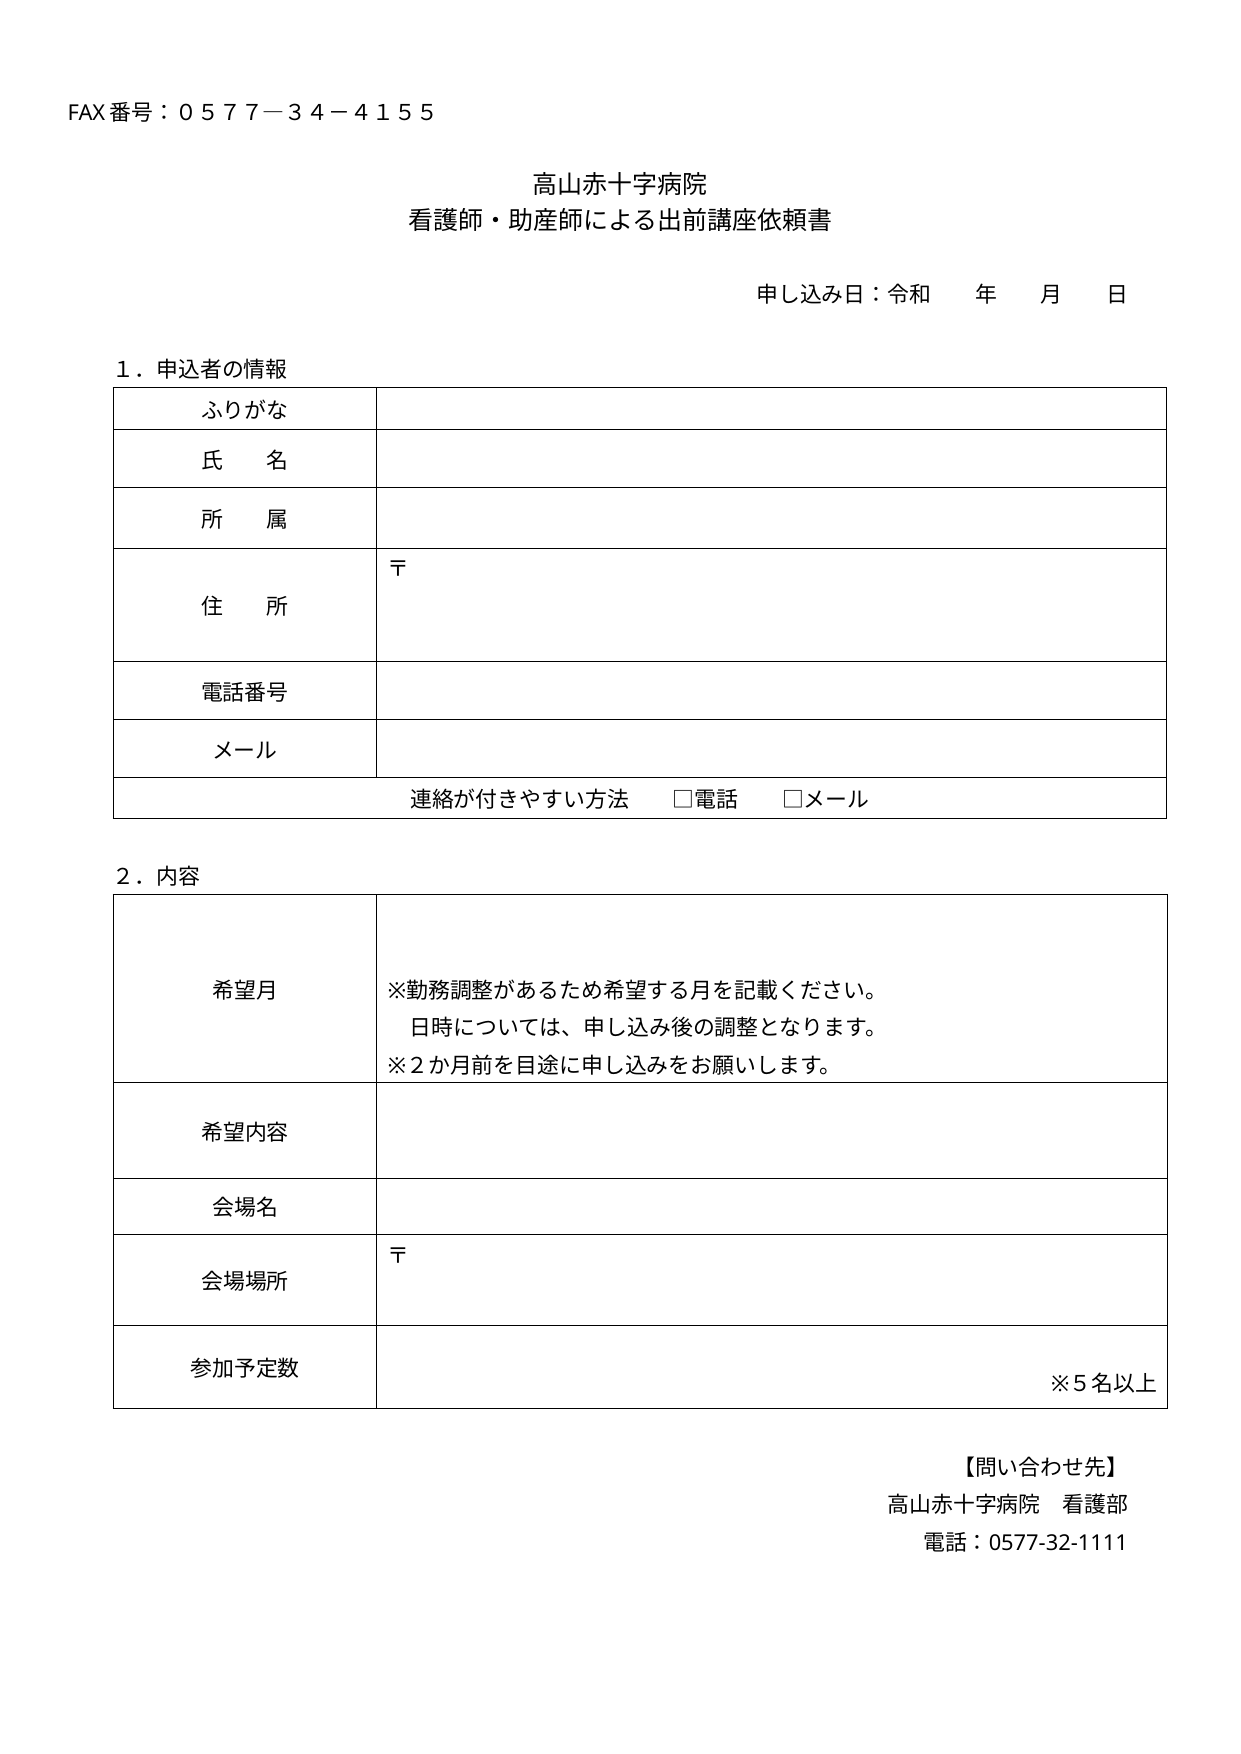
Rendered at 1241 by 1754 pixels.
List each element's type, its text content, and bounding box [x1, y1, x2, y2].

text 高山赤十字病院 [112, 164, 1128, 201]
text 高山赤十字病院 看護部 [112, 1484, 1128, 1522]
table_cell 住 所 [114, 549, 376, 661]
table_cell [377, 720, 1166, 777]
table_header [377, 388, 1166, 429]
table_cell 〒 [377, 1235, 1167, 1325]
table_cell 氏 名 [114, 430, 376, 487]
table_cell 参加予定数 [114, 1326, 376, 1408]
text ２．内容 [112, 856, 1128, 894]
table_cell [377, 1083, 1167, 1178]
table_cell [377, 488, 1166, 547]
table_cell 希望内容 [114, 1083, 376, 1178]
table_cell メール [114, 720, 376, 777]
table_header ※勤務調整があるため希望する月を記載ください。 日時については、申し込み後の調整となります。 ※２か月前を目途に申し込みをお願いします。 [377, 895, 1167, 1082]
text 【問い合わせ先】 [112, 1447, 1128, 1484]
table_cell 電話番号 [114, 662, 376, 719]
table_cell 会場場所 [114, 1235, 376, 1325]
table_cell [377, 1179, 1167, 1234]
table_cell [377, 430, 1166, 487]
table_cell 所 属 [114, 488, 376, 547]
text 申し込み日：令和 年 月 日 [112, 274, 1128, 312]
table_cell [377, 662, 1166, 719]
table_cell ※５名以上 [377, 1326, 1167, 1408]
table_cell 〒 [377, 549, 1166, 661]
text １．申込者の情報 [112, 349, 1128, 387]
text 看護師・助産師による出前講座依頼書 [112, 201, 1128, 237]
table_header 希望月 [114, 895, 376, 1082]
text 電話：0577-32-1111 [112, 1522, 1128, 1559]
table_cell 連絡が付きやすい方法 □電話 □メール [114, 778, 1166, 818]
table_header ふりがな [114, 388, 376, 429]
table_cell 会場名 [114, 1179, 376, 1234]
